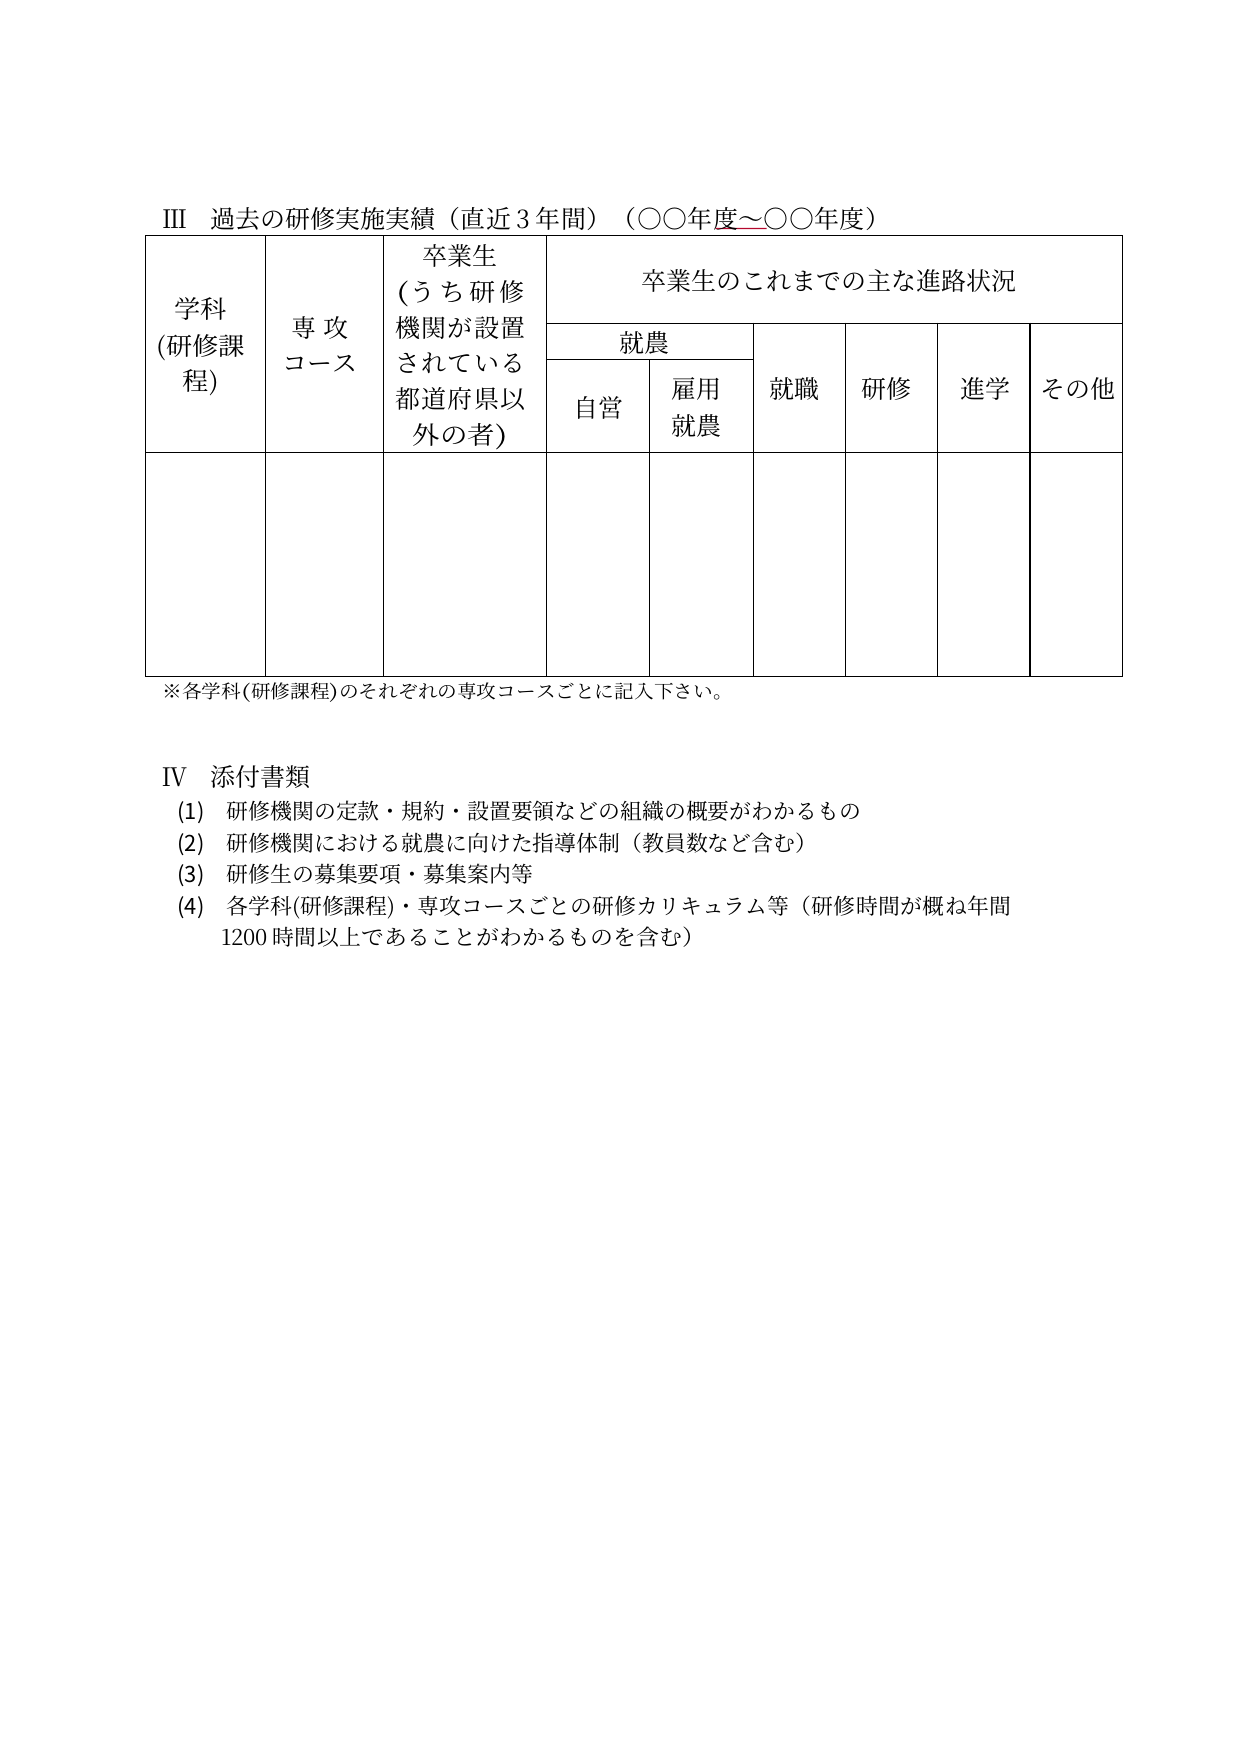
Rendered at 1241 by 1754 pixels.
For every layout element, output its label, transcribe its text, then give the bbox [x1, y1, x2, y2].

list 1200時間以上であることがわかるものを含む） [177, 921, 1037, 952]
text Ⅳ 添付書類 [162, 758, 1037, 794]
text ※各学科(研修課程)のそれぞれの専攻コースごとに記入下さい。 [162, 677, 1037, 704]
table_cell [547, 453, 649, 676]
table_cell 就農 [547, 324, 753, 359]
table_cell 就職 [754, 324, 845, 452]
table_cell [650, 453, 753, 676]
table_header 専 攻 コース [266, 236, 383, 452]
table_cell 研修 [846, 324, 937, 452]
table_cell 雇用 就農 [650, 360, 753, 452]
table_cell その他 [1031, 324, 1122, 452]
table_header 学科 (研修課程) [146, 236, 265, 452]
list 各学科(研修課程)・専攻コースごとの研修カリキュラム等（研修時間が概ね年間 [162, 889, 1037, 921]
text Ⅲ 過去の研修実施実績（直近3年間）（○○年度～○○年度） [162, 199, 1037, 235]
list 研修機関における就農に向けた指導体制（教員数など含む） [162, 826, 1037, 857]
table_cell [846, 453, 937, 676]
table_cell [938, 453, 1029, 676]
table_cell 進学 [938, 324, 1029, 452]
table_header 卒業生 (うち研修機関が設置されている都道府県以 外の者) [384, 236, 546, 452]
table_cell [1031, 453, 1122, 676]
list 研修機関の定款・規約・設置要領などの組織の概要がわかるもの [177, 794, 1037, 826]
table_cell [754, 453, 845, 676]
table_cell [266, 453, 383, 676]
list 研修生の募集要項・募集案内等 [162, 857, 1037, 889]
table_cell [384, 453, 546, 676]
table_cell [146, 453, 265, 676]
table_header 卒業生のこれまでの主な進路状況 [547, 236, 1122, 322]
table_cell 自営 [547, 360, 649, 452]
